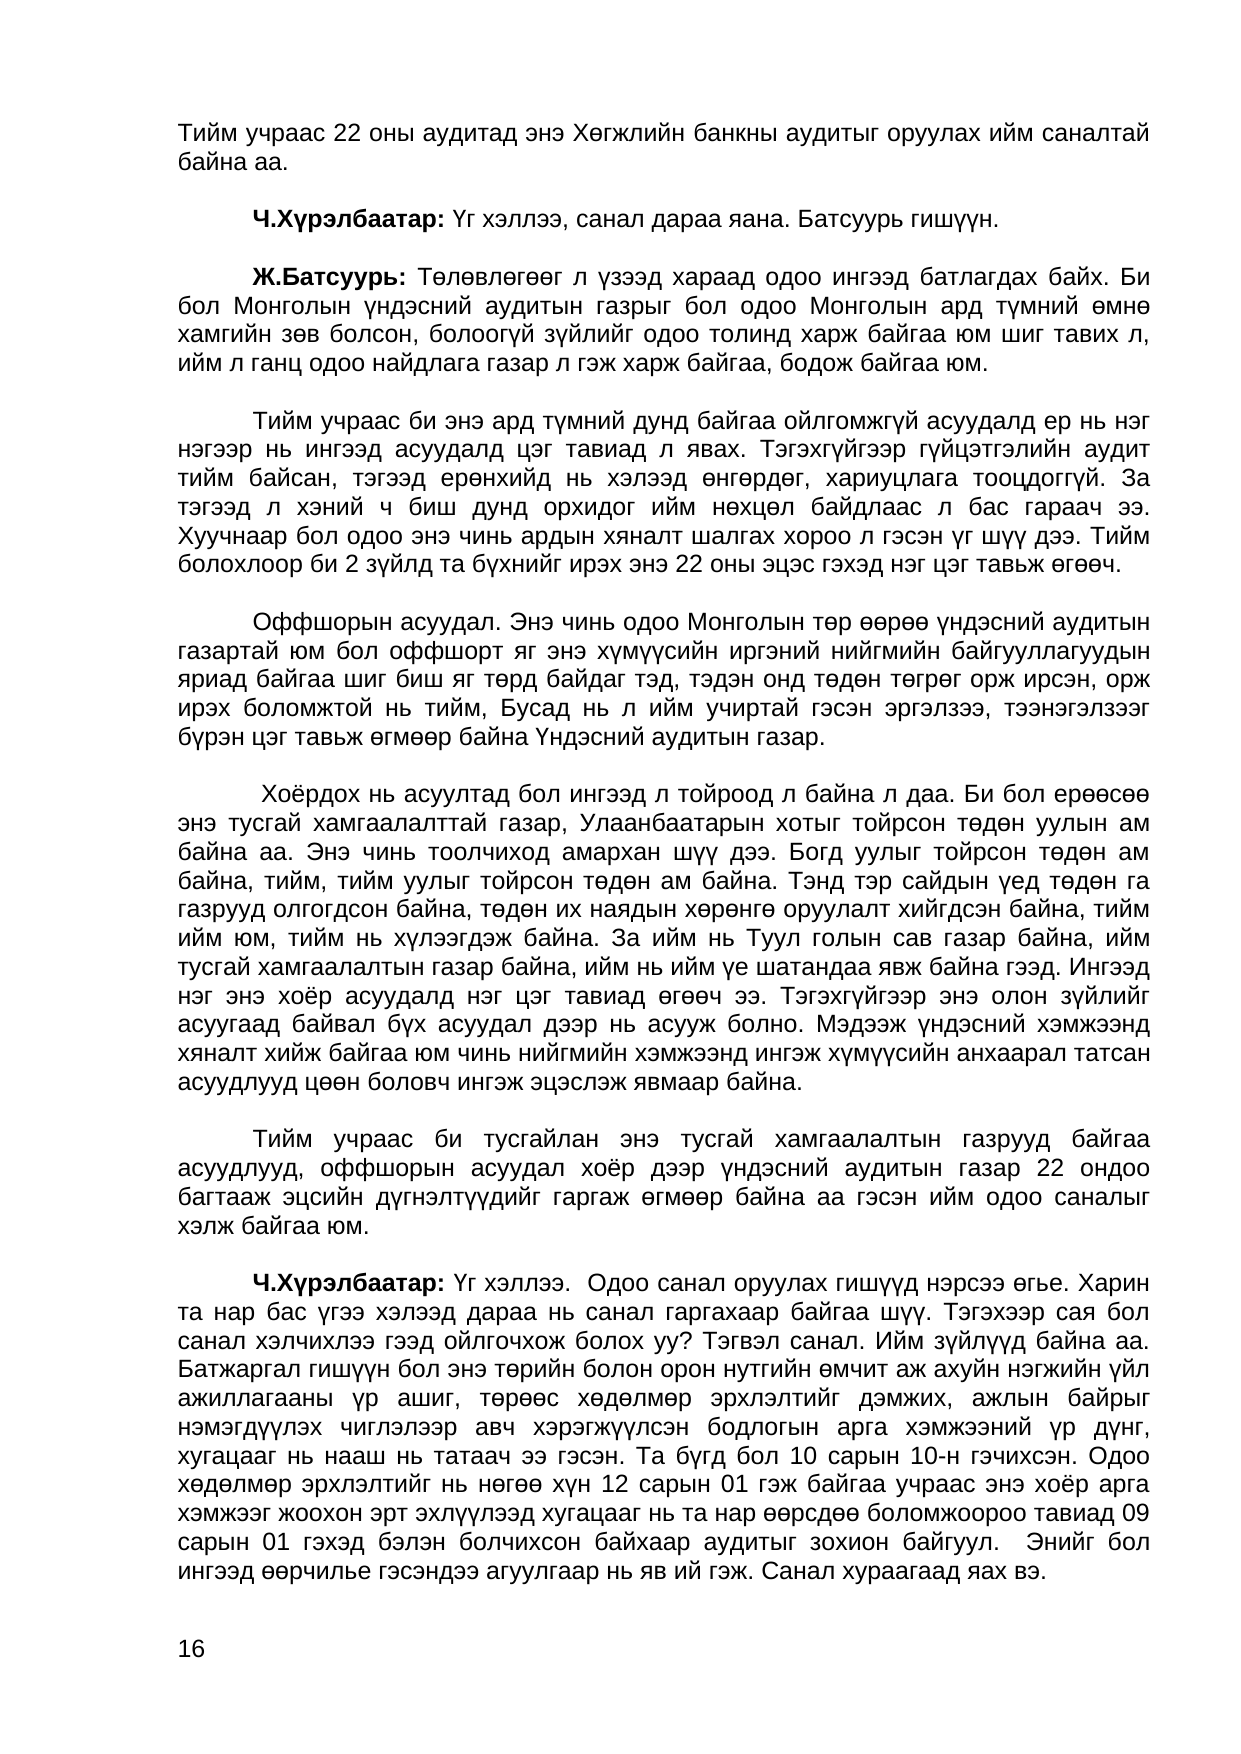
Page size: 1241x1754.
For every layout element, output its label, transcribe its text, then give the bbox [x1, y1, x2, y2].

text Ж.Батсуурь: Төлөвлөгөөг л үзээд хараад одоо ингээд батлагдах байх. Би бол Монголын үндэсний аудитын газрыг бол одоо Монголын ард түмний өмнө хамгийн зөв болсон, болоогүй зүйлийг одоо толинд харж байгаа юм шиг тавих л, ийм л ганц одоо найдлага газар л гэж харж байгаа, бодож байгаа юм. [177, 262, 1152, 377]
text Хоёрдох нь асуултад бол ингээд л тойроод л байна л даа. Би бол ерөөсөө энэ тусгай хамгаалалттай газар, Улаанбаатарын хотыг тойрсон төдөн уулын ам байна аа. Энэ чинь тоолчиход амархан шүү дээ. Богд уулыг тойрсон төдөн ам байна, тийм, тийм уулыг тойрсон төдөн ам байна. Тэнд тэр сайдын үед төдөн га газрууд олгогдсон байна, төдөн их наядын хөрөнгө оруулалт хийгдсэн байна, тийм ийм юм, тийм нь хүлээгдэж байна. За ийм нь Туул голын сав газар байна, ийм тусгай хамгаалалтын газар байна, ийм нь ийм үе шатандаа явж байна гээд. Ингээд нэг энэ хоёр асуудалд нэг цэг тавиад өгөөч ээ. Тэгэхгүйгээр энэ олон зүйлийг асуугаад байвал бүх асуудал дээр нь асууж болно. Мэдээж үндэсний хэмжээнд хяналт хийж байгаа юм чинь нийгмийн хэмжээнд ингэж хүмүүсийн анхаарал татсан асуудлууд цөөн боловч ингэж эцэслэж явмаар байна. [177, 779, 1152, 1096]
text Тийм учраас би тусгайлан энэ тусгай хамгаалалтын газрууд байгаа асуудлууд, оффшорын асуудал хоёр дээр үндэсний аудитын газар 22 ондоо багтааж эцсийн дүгнэлтүүдийг гаргаж өгмөөр байна аа гэсэн ийм одоо саналыг хэлж байгаа юм. [177, 1124, 1152, 1239]
text Оффшорын асуудал. Энэ чинь одоо Монголын төр өөрөө үндэсний аудитын газартай юм бол оффшорт яг энэ хүмүүсийн иргэний нийгмийн байгууллагуудын яриад байгаа шиг биш яг төрд байдаг тэд, тэдэн онд төдөн төгрөг орж ирсэн, орж ирэх боломжтой нь тийм, Бусад нь л ийм учиртай гэсэн эргэлзээ, тээнэгэлзээг бүрэн цэг тавьж өгмөөр байна Үндэсний аудитын газар. [177, 607, 1152, 751]
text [177, 118, 1152, 176]
text Тийм учраас би энэ ард түмний дунд байгаа ойлгомжгүй асуудалд ер нь нэг нэгээр нь ингээд асуудалд цэг тавиад л явах. Тэгэхгүйгээр гүйцэтгэлийн аудит тийм байсан, тэгээд ерөнхийд нь хэлээд өнгөрдөг, хариуцлага тооцдоггүй. За тэгээд л хэний ч биш дунд орхидог ийм нөхцөл байдлаас л бас гараач ээ. Хуучнаар бол одоо энэ чинь ардын хяналт шалгах хороо л гэсэн үг шүү дээ. Тийм болохлоор би 2 зүйлд та бүхнийг ирэх энэ 22 оны эцэс гэхэд нэг цэг тавьж өгөөч. [177, 406, 1152, 578]
text Ч.Хүрэлбаатар: Үг хэллээ. Одоо санал оруулах гишүүд нэрсээ өгье. Харин та нар бас үгээ хэлээд дараа нь санал гаргахаар байгаа шүү. Тэгэхээр сая бол санал хэлчихлээ гээд ойлгочхож болох уу? Тэгвэл санал. Ийм зүйлүүд байна аа. Батжаргал гишүүн бол энэ төрийн болон орон нутгийн өмчит аж ахуйн нэгжийн үйл ажиллагааны үр ашиг, төрөөс хөдөлмөр эрхлэлтийг дэмжих, ажлын байрыг нэмэгдүүлэх чиглэлээр авч хэрэгжүүлсэн бодлогын арга хэмжээний үр дүнг, хугацааг нь нааш нь татаач ээ гэсэн. Та бүгд бол 10 сарын 10-н гэчихсэн. Одоо хөдөлмөр эрхлэлтийг нь нөгөө хүн 12 сарын 01 гэж байгаа учраас энэ хоёр арга хэмжээг жоохон эрт эхлүүлээд хугацааг нь та нар өөрсдөө боломжоороо тавиад 09 сарын 01 гэхэд бэлэн болчихсон байхаар аудитыг зохион байгуул. Энийг бол ингээд өөрчилье гэсэндээ агуулгаар нь яв ий гэж. Санал хураагаад яах вэ. [177, 1268, 1152, 1584]
text Ч.Хүрэлбаатар: Үг хэллээ, санал дараа яана. Батсуурь гишүүн. [177, 204, 1152, 233]
